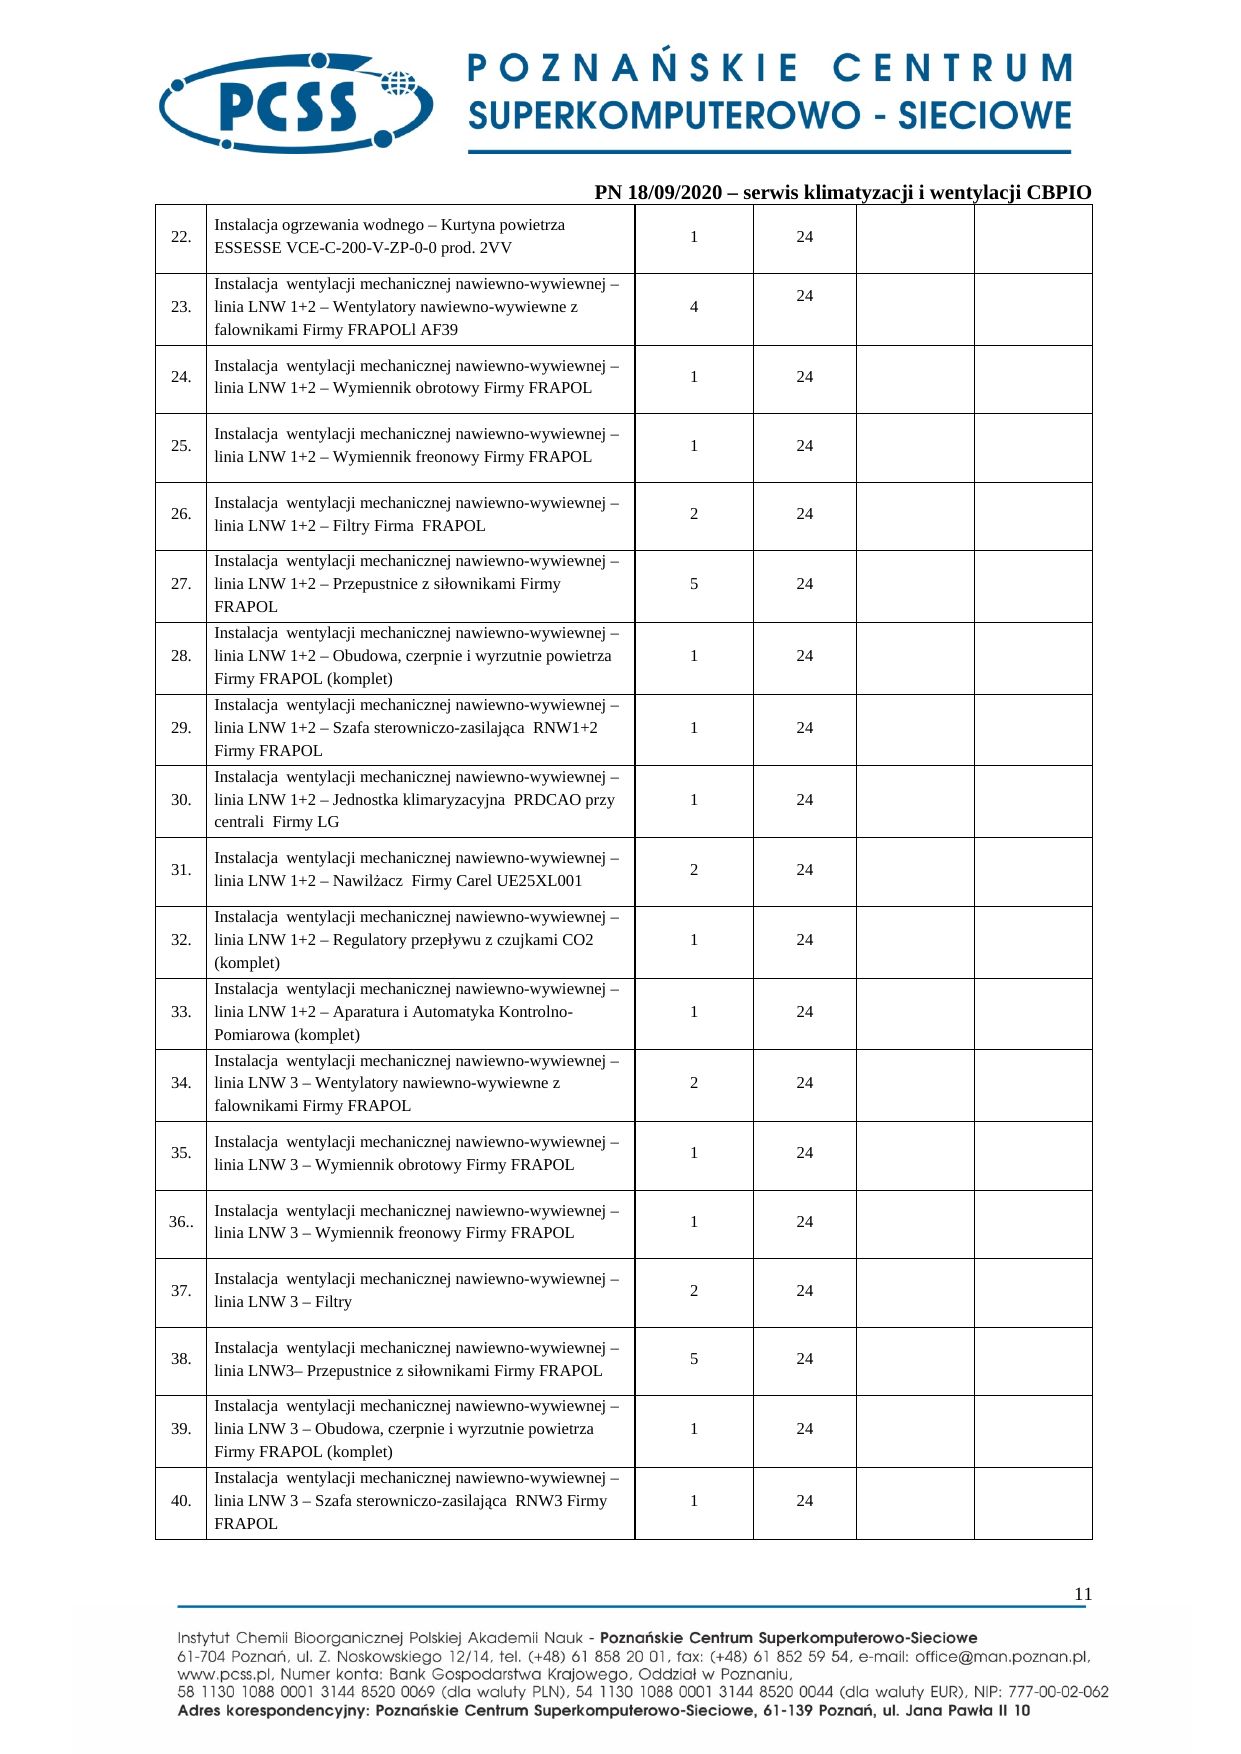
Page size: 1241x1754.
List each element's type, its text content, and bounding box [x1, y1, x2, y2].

table_cell 24. [156, 346, 206, 413]
table_cell 1 [636, 1191, 753, 1258]
table_cell 24 [754, 766, 856, 837]
table_cell Instalacja wentylacji mechanicznej nawiewno-wywiewnej – linia LNW 1+2 – Filtry Firma FRAPOL [207, 483, 634, 550]
table_cell Instalacja wentylacji mechanicznej nawiewno-wywiewnej – linia LNW 3 – Wymiennik obrotowy Firmy FRAPOL [207, 1122, 634, 1189]
table_cell Instalacja wentylacji mechanicznej nawiewno-wywiewnej – linia LNW 1+2 – Wentylatory nawiewno-wywiewne z falownikami Firmy FRAPOLl AF39 [207, 274, 634, 344]
table_cell [857, 205, 974, 273]
table_cell [975, 414, 1092, 482]
table_cell 24 [754, 551, 856, 622]
table_cell 24 [754, 346, 856, 413]
table_cell 1 [636, 766, 753, 837]
table_cell 1 [636, 979, 753, 1049]
table_cell Instalacja wentylacji mechanicznej nawiewno-wywiewnej – linia LNW 1+2 – Wymiennik freonowy Firmy FRAPOL [207, 414, 634, 482]
table_cell [857, 1468, 974, 1539]
picture [51, 0, 1178, 154]
table_cell 24 [754, 695, 856, 765]
table_cell [975, 838, 1092, 906]
table_cell Instalacja wentylacji mechanicznej nawiewno-wywiewnej – linia LNW 3 – Obudowa, czerpnie i wyrzutnie powietrza Firmy FRAPOL (komplet) [207, 1396, 634, 1467]
table_cell 29. [156, 695, 206, 765]
table_cell [975, 766, 1092, 837]
table_cell [975, 1328, 1092, 1395]
table_cell [857, 1122, 974, 1189]
table_cell [975, 1050, 1092, 1121]
table_cell [857, 1396, 974, 1467]
table_cell 24 [754, 274, 856, 344]
table_cell [857, 1259, 974, 1327]
table_cell 27. [156, 551, 206, 622]
table_cell 4 [636, 274, 753, 344]
table_cell [857, 346, 974, 413]
table_cell [975, 274, 1092, 344]
table_cell [857, 551, 974, 622]
table_cell Instalacja wentylacji mechanicznej nawiewno-wywiewnej – linia LNW 3 – Filtry [207, 1259, 634, 1327]
table_cell 30. [156, 766, 206, 837]
table_cell 1 [636, 695, 753, 765]
table_cell 1 [636, 346, 753, 413]
table_cell 37. [156, 1259, 206, 1327]
table_cell 1 [636, 1396, 753, 1467]
table_cell Instalacja wentylacji mechanicznej nawiewno-wywiewnej – linia LNW 3 – Szafa sterowniczo-zasilająca RNW3 Firmy FRAPOL [207, 1468, 634, 1539]
table_cell [857, 483, 974, 550]
table_cell [975, 483, 1092, 550]
table_cell 24 [754, 483, 856, 550]
table_cell 22. [156, 205, 206, 273]
table_cell 40. [156, 1468, 206, 1539]
table_cell 34. [156, 1050, 206, 1121]
table_cell 1 [636, 1468, 753, 1539]
table_cell 1 [636, 1122, 753, 1189]
table_cell [857, 1191, 974, 1258]
table_cell 5 [636, 1328, 753, 1395]
table_cell [975, 551, 1092, 622]
table_cell 24 [754, 1050, 856, 1121]
table_cell 25. [156, 414, 206, 482]
table_cell [857, 274, 974, 344]
table_cell [857, 838, 974, 906]
table_cell 24 [754, 979, 856, 1049]
table_cell [857, 1328, 974, 1395]
table_cell 28. [156, 623, 206, 694]
table_cell 32. [156, 907, 206, 977]
table_cell [857, 414, 974, 482]
table_cell 1 [636, 907, 753, 977]
table_cell [975, 1396, 1092, 1467]
table_cell [857, 1050, 974, 1121]
table_cell Instalacja wentylacji mechanicznej nawiewno-wywiewnej – linia LNW 1+2 – Przepustnice z siłownikami Firmy FRAPOL [207, 551, 634, 622]
table_cell [975, 623, 1092, 694]
table_cell [975, 1191, 1092, 1258]
table_cell Instalacja ogrzewania wodnego – Kurtyna powietrza ESSESSE VCE-C-200-V-ZP-0-0 prod. 2VV [207, 205, 634, 273]
table_cell 24 [754, 623, 856, 694]
picture [70, 1603, 1193, 1754]
table_cell Instalacja wentylacji mechanicznej nawiewno-wywiewnej – linia LNW 1+2 – Nawilżacz Firmy Carel UE25XL001 [207, 838, 634, 906]
table_cell 2 [636, 1050, 753, 1121]
table_cell Instalacja wentylacji mechanicznej nawiewno-wywiewnej – linia LNW 1+2 – Jednostka klimaryzacyjna PRDCAO przy centrali Firmy LG [207, 766, 634, 837]
table_cell Instalacja wentylacji mechanicznej nawiewno-wywiewnej – linia LNW 1+2 – Obudowa, czerpnie i wyrzutnie powietrza Firmy FRAPOL (komplet) [207, 623, 634, 694]
table_cell [857, 766, 974, 837]
table_cell 36.. [156, 1191, 206, 1258]
table_cell 39. [156, 1396, 206, 1467]
table_cell 24 [754, 1396, 856, 1467]
table_cell Instalacja wentylacji mechanicznej nawiewno-wywiewnej – linia LNW 1+2 – Szafa sterowniczo-zasilająca RNW1+2 Firmy FRAPOL [207, 695, 634, 765]
table_cell 1 [636, 414, 753, 482]
table_cell 2 [636, 838, 753, 906]
table_cell 24 [754, 1191, 856, 1258]
table_cell 1 [636, 623, 753, 694]
table_cell 24 [754, 907, 856, 977]
table_cell 24 [754, 1259, 856, 1327]
table_cell [975, 907, 1092, 977]
table_cell 24 [754, 205, 856, 273]
table_cell 24 [754, 838, 856, 906]
table_cell [975, 1468, 1092, 1539]
table_cell 33. [156, 979, 206, 1049]
table_cell 24 [754, 1328, 856, 1395]
table_cell 24 [754, 414, 856, 482]
table_cell Instalacja wentylacji mechanicznej nawiewno-wywiewnej – linia LNW 3 – Wentylatory nawiewno-wywiewne z falownikami Firmy FRAPOL [207, 1050, 634, 1121]
table_cell [975, 695, 1092, 765]
table_cell [975, 1259, 1092, 1327]
table_cell 31. [156, 838, 206, 906]
table_cell Instalacja wentylacji mechanicznej nawiewno-wywiewnej – linia LNW3– Przepustnice z siłownikami Firmy FRAPOL [207, 1328, 634, 1395]
table_cell [975, 346, 1092, 413]
table_cell Instalacja wentylacji mechanicznej nawiewno-wywiewnej – linia LNW 1+2 – Regulatory przepływu z czujkami CO2 (komplet) [207, 907, 634, 977]
table_cell Instalacja wentylacji mechanicznej nawiewno-wywiewnej – linia LNW 1+2 – Aparatura i Automatyka Kontrolno-Pomiarowa (komplet) [207, 979, 634, 1049]
table_cell [857, 695, 974, 765]
table_cell [857, 979, 974, 1049]
table_cell [857, 623, 974, 694]
table_cell [975, 205, 1092, 273]
table_cell 35. [156, 1122, 206, 1189]
table_cell 5 [636, 551, 753, 622]
table_cell 26. [156, 483, 206, 550]
table_cell [975, 1122, 1092, 1189]
table_cell Instalacja wentylacji mechanicznej nawiewno-wywiewnej – linia LNW 3 – Wymiennik freonowy Firmy FRAPOL [207, 1191, 634, 1258]
table_cell [975, 979, 1092, 1049]
table_cell 24 [754, 1468, 856, 1539]
table_cell 24 [754, 1122, 856, 1189]
table_cell 38. [156, 1328, 206, 1395]
table_cell 23. [156, 274, 206, 344]
table_cell 2 [636, 483, 753, 550]
table_cell [857, 907, 974, 977]
table_cell 2 [636, 1259, 753, 1327]
table_cell Instalacja wentylacji mechanicznej nawiewno-wywiewnej – linia LNW 1+2 – Wymiennik obrotowy Firmy FRAPOL [207, 346, 634, 413]
table_cell 1 [636, 205, 753, 273]
